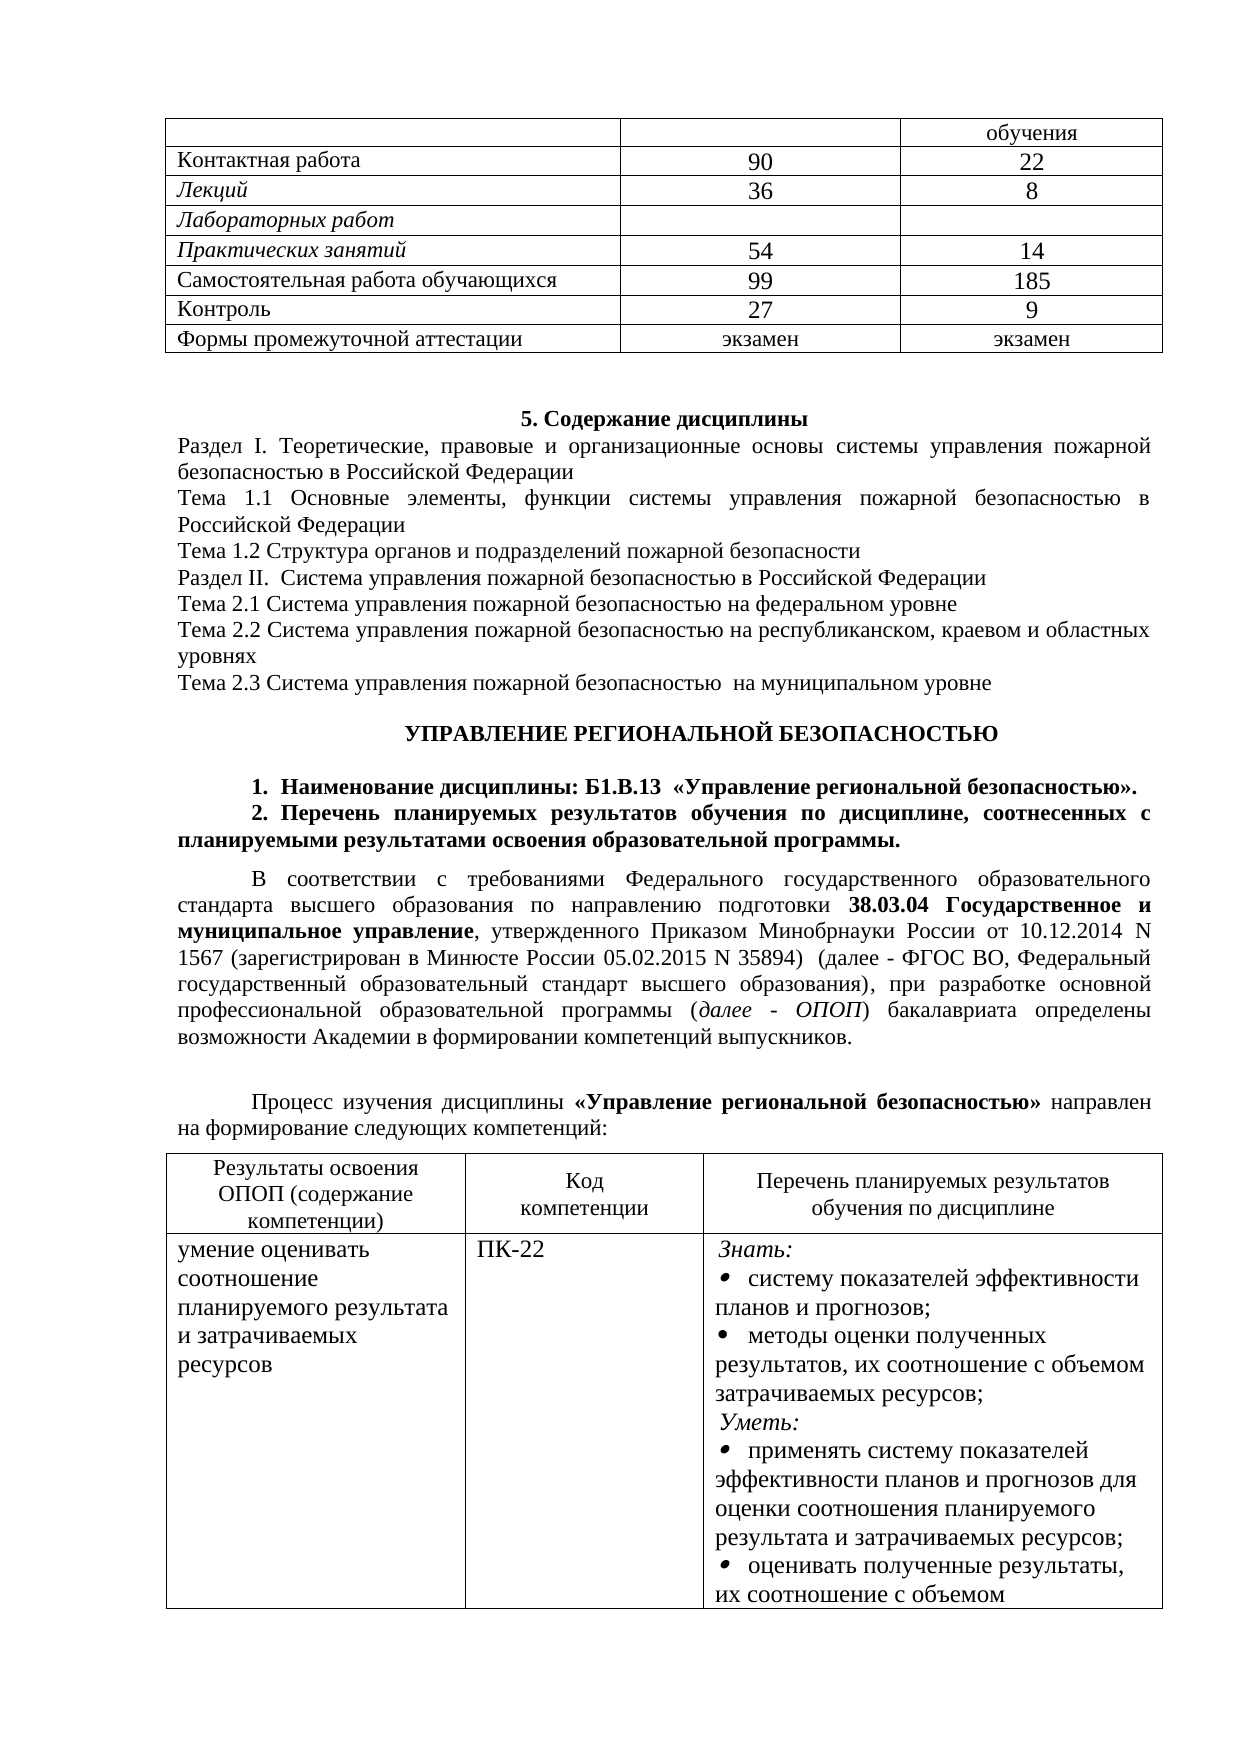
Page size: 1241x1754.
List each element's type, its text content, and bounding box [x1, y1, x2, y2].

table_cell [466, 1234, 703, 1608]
text В соответствии с требованиями Федерального государственного образовательного стандарта высшего образования по направлению подготовки 38.03.04 Государственное и муниципальное управление, утвержденного Приказом Минобрнауки России от 10.12.2014 N 1567 (зарегистрирован в Минюсте России 05.02.2015 N 35894) (далее - ФГОС ВО, Федеральный государственный образовательный стандарт высшего образования), при разработке основной профессиональной образовательной программы (далее - ОПОП) бакалавриата определены возможности Академии в формировании компетенций выпускников. [177, 864, 1152, 1049]
text 5. Содержание дисциплины [177, 405, 1152, 432]
list Наименование дисциплины: Б1.В.13 «Управление региональной безопасностью». [251, 773, 1152, 799]
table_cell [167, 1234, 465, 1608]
text Тема 1.2 Структура органов и подразделений пожарной безопасности [177, 537, 1152, 563]
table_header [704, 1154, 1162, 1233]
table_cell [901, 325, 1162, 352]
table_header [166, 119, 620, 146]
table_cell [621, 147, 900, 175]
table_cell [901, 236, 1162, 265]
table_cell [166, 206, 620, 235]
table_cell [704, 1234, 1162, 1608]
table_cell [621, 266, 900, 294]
list Перечень планируемых результатов обучения по дисциплине, соотнесенных с планируемыми результатами освоения образовательной программы. [177, 799, 1152, 852]
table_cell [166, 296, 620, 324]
text Раздел II. Система управления пожарной безопасностью в Российской Федерации [177, 563, 1152, 590]
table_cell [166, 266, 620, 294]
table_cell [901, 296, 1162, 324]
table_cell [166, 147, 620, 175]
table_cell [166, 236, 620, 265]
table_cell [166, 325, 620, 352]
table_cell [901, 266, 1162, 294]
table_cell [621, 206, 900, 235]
text Тема 2.2 Система управления пожарной безопасностью на республиканском, краевом и областных уровнях [177, 616, 1152, 669]
list УПРАВЛЕНИЕ РЕГИОНАЛЬНОЙ БЕЗОПАСНОСТЬЮ [251, 720, 1152, 747]
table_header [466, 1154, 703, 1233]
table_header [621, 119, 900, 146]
text Тема 2.3 Система управления пожарной безопасностью на муниципальном уровне [177, 669, 1152, 695]
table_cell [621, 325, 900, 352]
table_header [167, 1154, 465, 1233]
text Раздел I. Теоретические, правовые и организационные основы системы управления пожарной безопасностью в Российской Федерации [177, 432, 1152, 484]
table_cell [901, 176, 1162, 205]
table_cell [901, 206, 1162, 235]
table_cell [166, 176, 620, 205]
text Тема 1.1 Основные элементы, функции системы управления пожарной безопасностью в Российской Федерации [177, 484, 1152, 537]
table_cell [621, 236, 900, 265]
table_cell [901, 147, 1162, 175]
text Тема 2.1 Система управления пожарной безопасностью на федеральном уровне [177, 590, 1152, 616]
text Процесс изучения дисциплины «Управление региональной безопасностью» направлен на формирование следующих компетенций: [177, 1088, 1152, 1141]
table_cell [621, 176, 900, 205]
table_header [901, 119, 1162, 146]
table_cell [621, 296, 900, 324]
